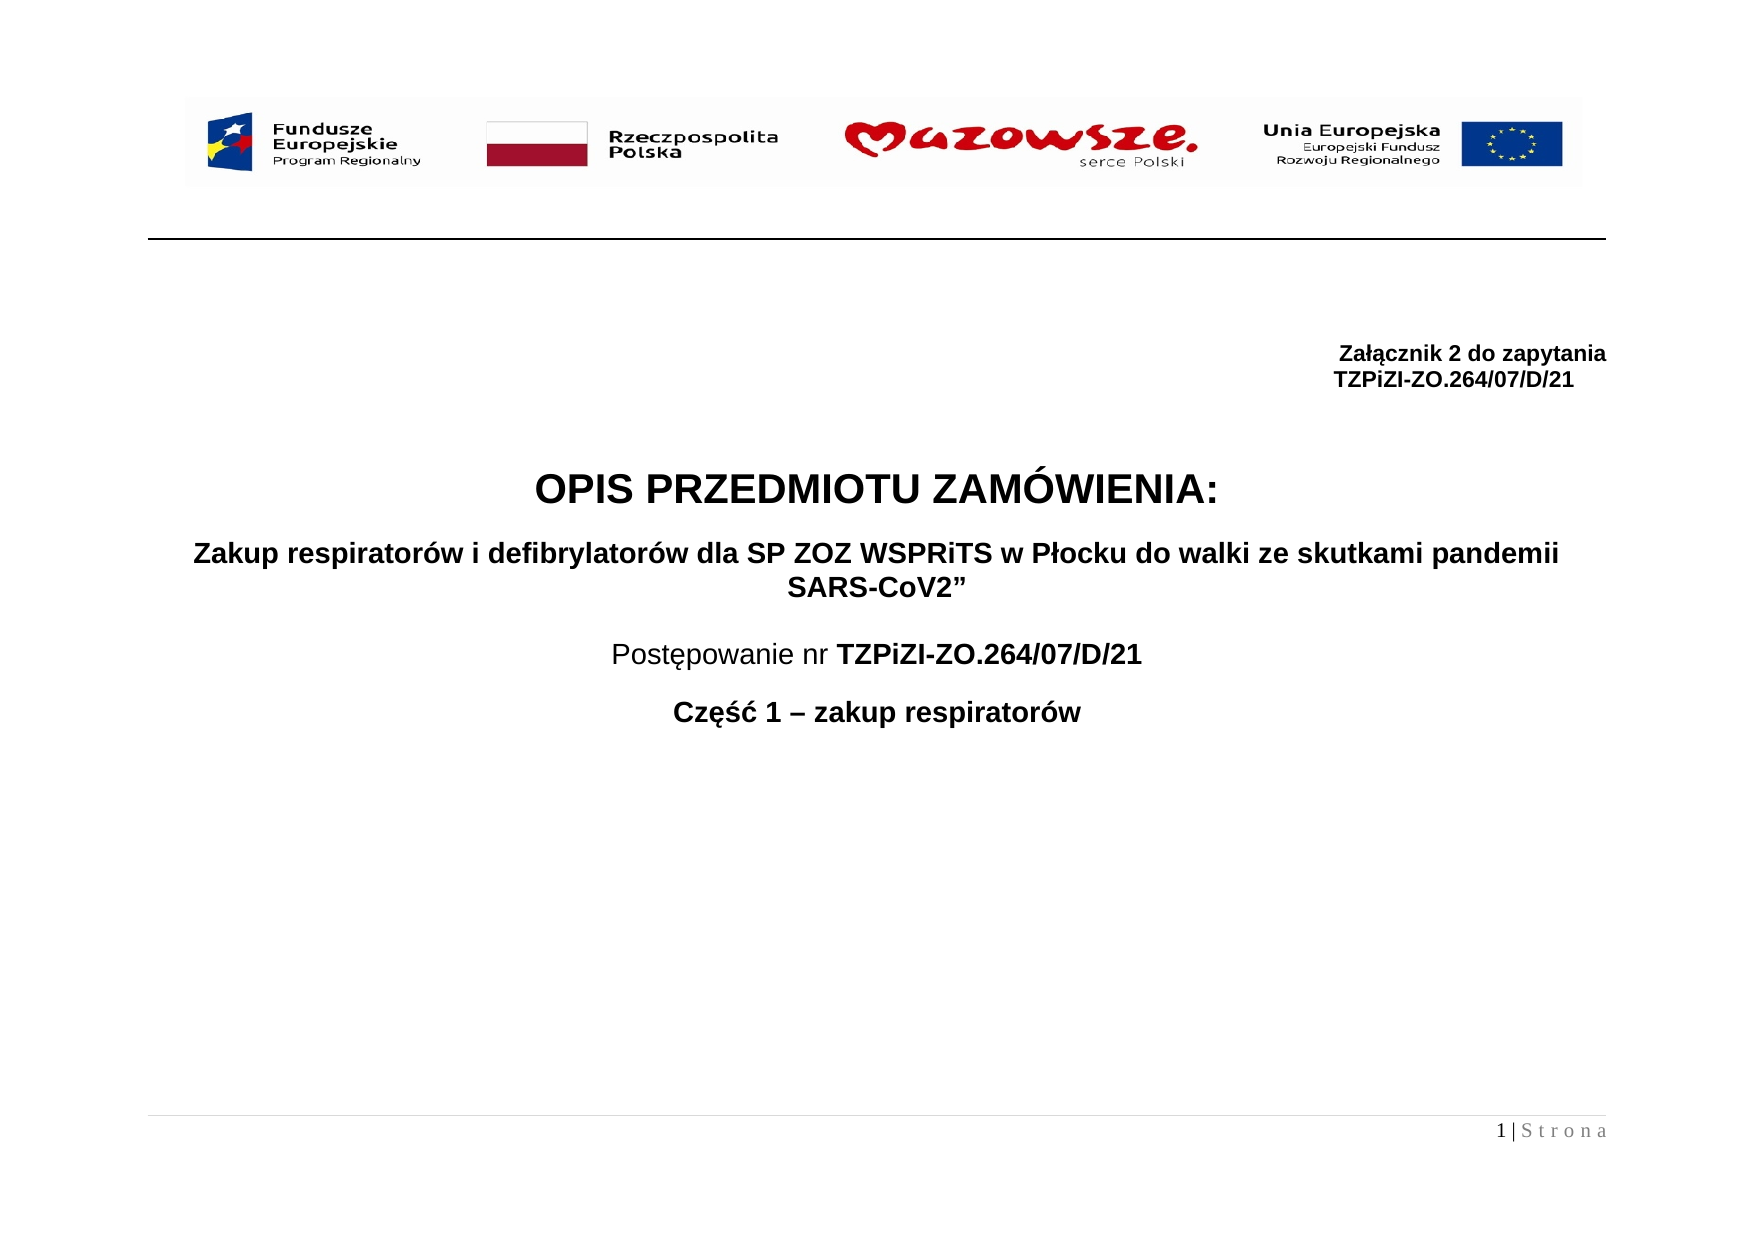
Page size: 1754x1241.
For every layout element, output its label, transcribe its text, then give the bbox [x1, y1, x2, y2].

subtitle Załącznik 2 do zapytania [148, 340, 1606, 366]
picture [159, 81, 1583, 202]
text TZPiZI-ZO.264/07/D/21 [945, 366, 1606, 393]
text Postępowanie nr TZPiZI-ZO.264/07/D/21 [148, 637, 1606, 671]
text Zakup respiratorów i defibrylatorów dla SP ZOZ WSPRiTS w Płocku do walki ze skutkami pandemii SARS-CoV2” [148, 536, 1606, 603]
text OPIS PRZEDMIOTU ZAMÓWIENIA: [148, 464, 1606, 512]
text Część 1 – zakup respiratorów [148, 695, 1606, 728]
